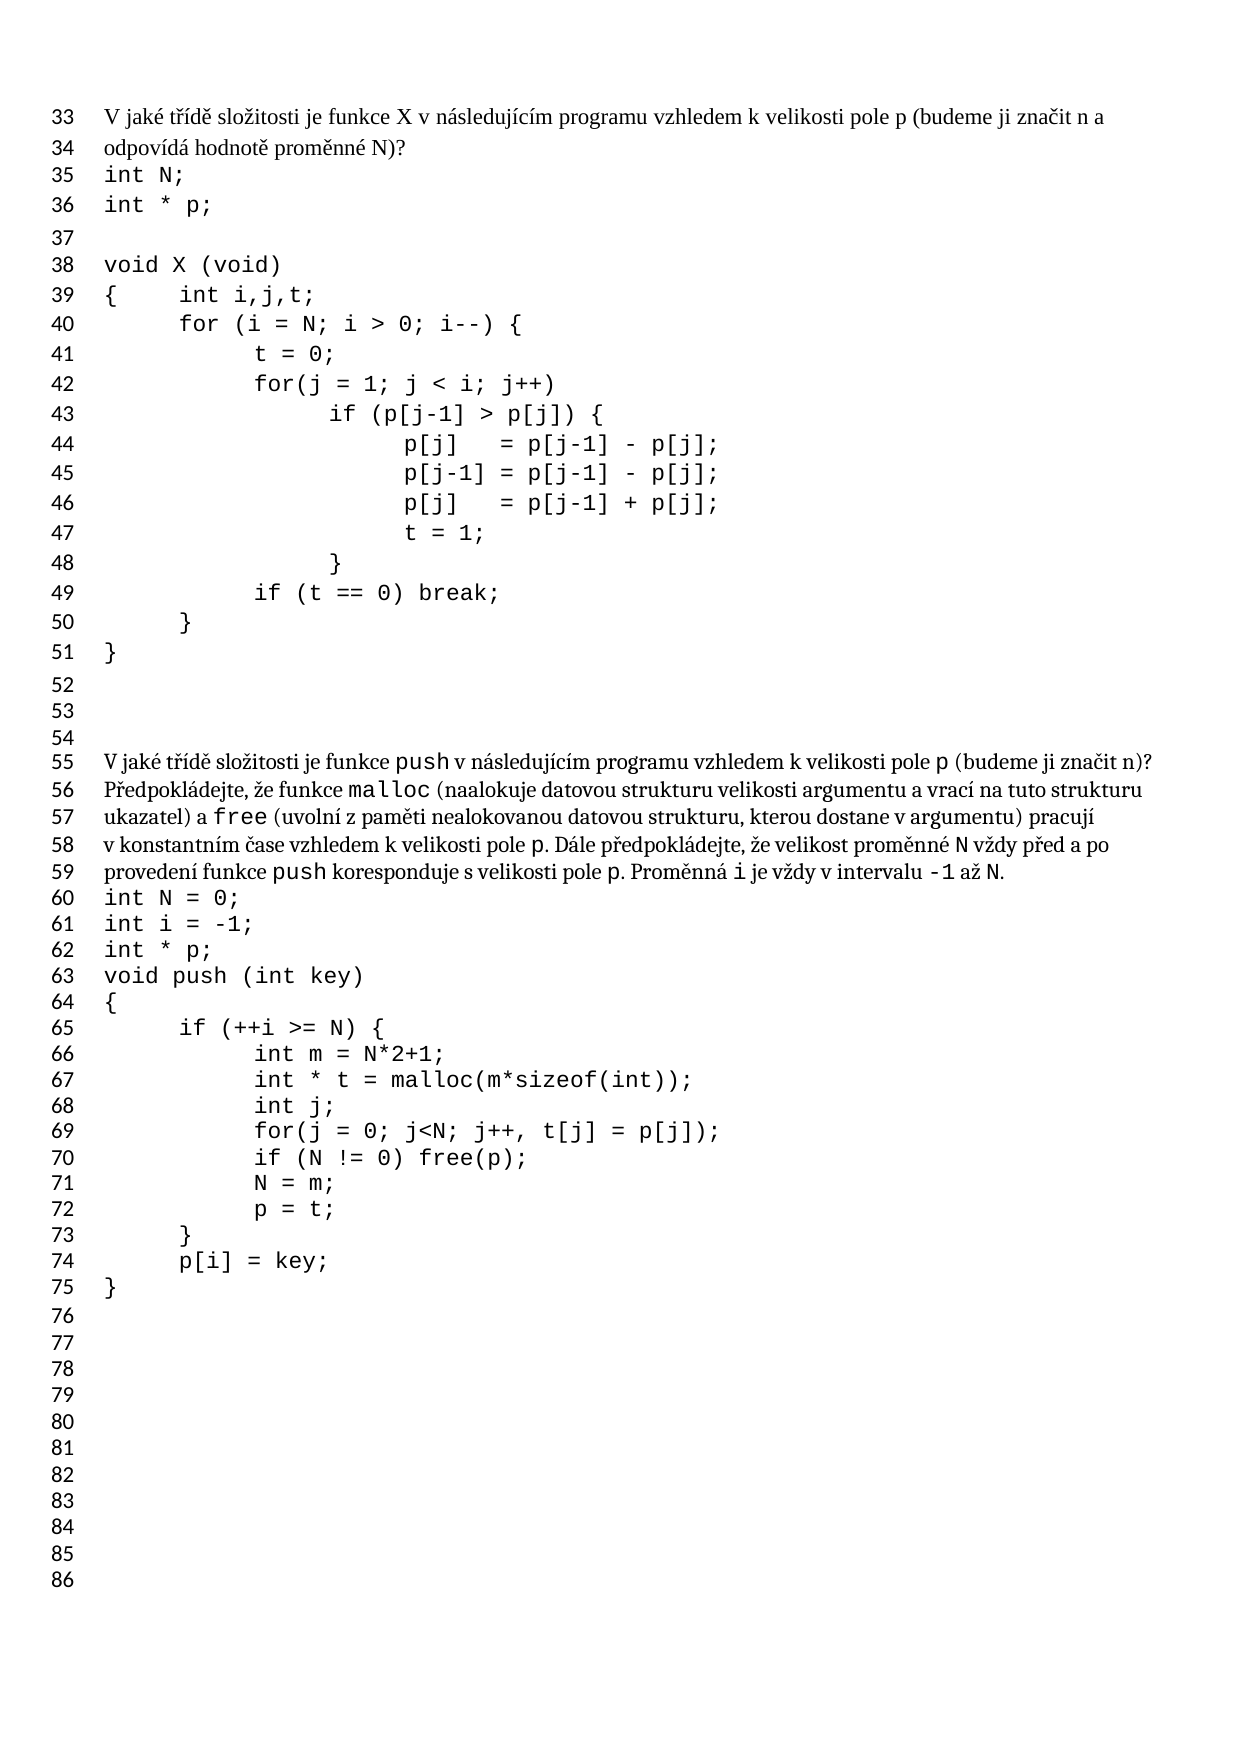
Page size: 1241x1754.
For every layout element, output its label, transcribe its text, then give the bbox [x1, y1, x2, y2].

text } [103, 551, 1167, 577]
text for(j = 0; j<N; j++, t[j] = p[j]); [103, 1120, 1167, 1146]
text if (N != 0) free(p); [103, 1146, 1167, 1172]
text } [103, 1276, 1167, 1301]
text p = t; [103, 1198, 1167, 1224]
text } [103, 1224, 1167, 1249]
text V jaké třídě složitosti je funkce push v následujícím programu vzhledem k velikosti pole p (budeme ji značit n)? Předpokládejte, že funkce malloc (naalokuje datovou strukturu velikosti argumentu a vrací na tuto strukturu ukazatel) a free (uvolní z paměti nealokovanou datovou strukturu, kterou dostane v argumentu) pracují v konstantním čase vzhledem k velikosti pole p. Dále předpokládejte, že velikost proměnné N vždy před a po provedení funkce push koresponduje s velikosti pole p. Proměnná i je vždy v intervalu -1 až N. [103, 749, 1167, 886]
text void push (int key) [103, 964, 1167, 990]
text for(j = 1; j < i; j++) [103, 372, 1167, 398]
text t = 0; [103, 343, 1167, 368]
text int * p; [103, 938, 1167, 964]
text N = m; [103, 1172, 1167, 1198]
text p[i] = key; [103, 1249, 1167, 1276]
text { [103, 990, 1167, 1016]
text int N = 0; [103, 886, 1167, 912]
text int i = -1; [103, 912, 1167, 938]
text p[j] = p[j-1] - p[j]; [103, 432, 1167, 458]
text if (++i >= N) { [103, 1016, 1167, 1042]
text if (p[j-1] > p[j]) { [103, 402, 1167, 428]
text int N; [103, 164, 1167, 190]
text for (i = N; i > 0; i--) { [103, 313, 1167, 339]
text int m = N*2+1; [103, 1042, 1167, 1068]
text if (t == 0) break; [103, 581, 1167, 607]
text } [103, 611, 1167, 637]
text t = 1; [103, 521, 1167, 547]
text int * t = malloc(m*sizeof(int)); [103, 1068, 1167, 1094]
text { int i,j,t; [103, 283, 1167, 309]
text int * p; [103, 194, 1167, 219]
text } [103, 641, 1167, 666]
text void X (void) [103, 253, 1167, 279]
text V jaké třídě složitosti je funkce X v následujícím programu vzhledem k velikosti pole p (budeme ji značit n a odpovídá hodnotě proměnné N)? [103, 103, 1167, 160]
text p[j] = p[j-1] + p[j]; [103, 492, 1167, 517]
text p[j-1] = p[j-1] - p[j]; [103, 462, 1167, 488]
text int j; [103, 1094, 1167, 1120]
